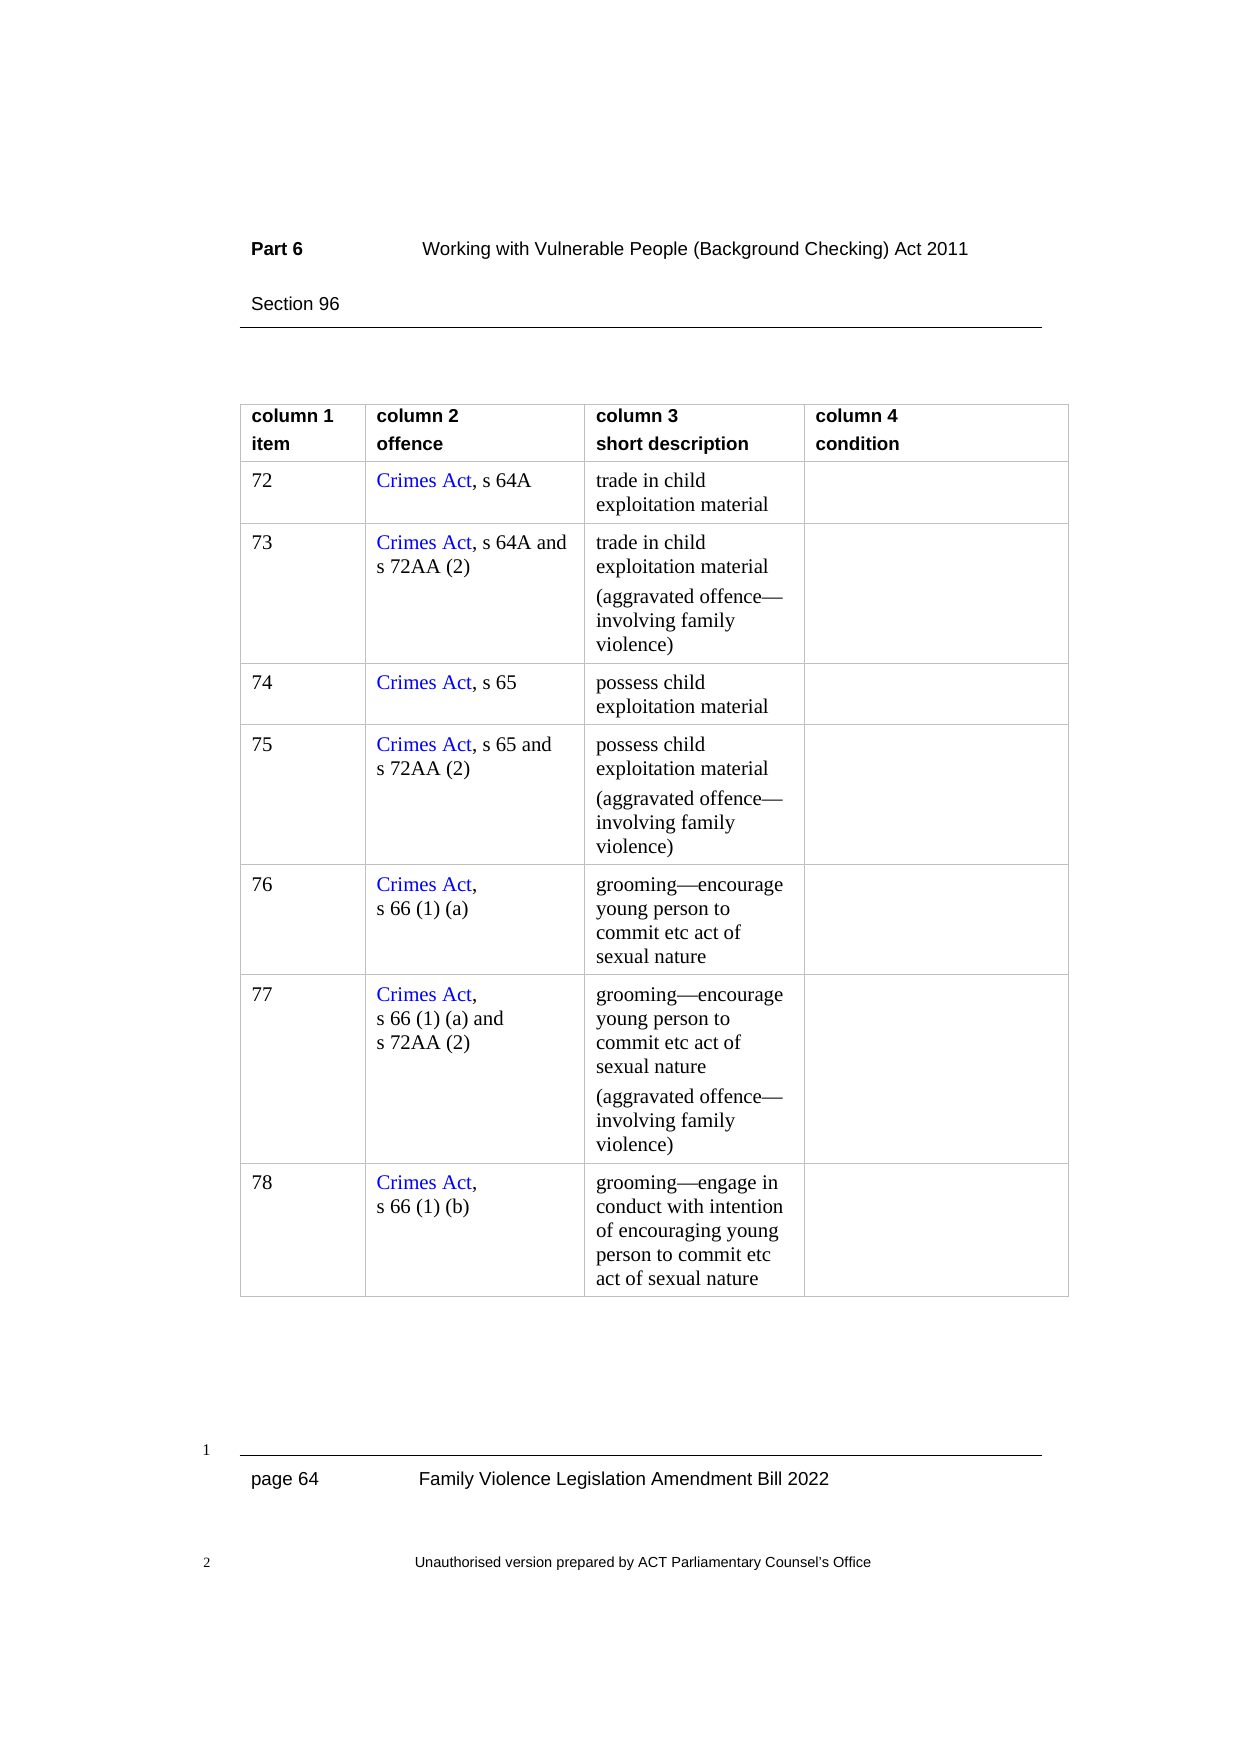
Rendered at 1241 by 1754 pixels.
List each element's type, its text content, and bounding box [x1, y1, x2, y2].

table_cell possess child exploitation material (aggravated offence—involving family violence) [585, 725, 804, 864]
table_cell 74 [241, 664, 365, 724]
table_header column 1 item [241, 405, 365, 461]
table_cell Crimes Act, s 66 (1) (a) and s 72AA (2) [366, 975, 584, 1162]
table_cell [805, 975, 1068, 1162]
table_cell Crimes Act, s 64A [366, 462, 584, 522]
table_cell 73 [241, 524, 365, 663]
table_cell [805, 462, 1068, 522]
table_cell [805, 865, 1068, 974]
table_cell 72 [241, 462, 365, 522]
table_cell grooming—encourage young person to commit etc act of sexual nature [585, 865, 804, 974]
table_cell [805, 725, 1068, 864]
table_cell Crimes Act, s 66 (1) (a) [366, 865, 584, 974]
table_header column 2 offence [366, 405, 584, 461]
table_header column 4 condition [805, 405, 1068, 461]
table_cell 76 [241, 865, 365, 974]
table_cell possess child exploitation material [585, 664, 804, 724]
table_cell [805, 1164, 1068, 1296]
table_header column 3 short description [585, 405, 804, 461]
table_cell grooming—engage in conduct with intention of encouraging young person to commit etc act of sexual nature [585, 1164, 804, 1296]
table_cell Crimes Act, s 64A and s 72AA (2) [366, 524, 584, 663]
table_cell grooming—encourage young person to commit etc act of sexual nature (aggravated offence—involving family violence) [585, 975, 804, 1162]
table_cell [805, 664, 1068, 724]
table_cell [805, 524, 1068, 663]
table_cell 75 [241, 725, 365, 864]
table_cell 77 [241, 975, 365, 1162]
table_cell trade in child exploitation material (aggravated offence—involving family violence) [585, 524, 804, 663]
table_cell 78 [241, 1164, 365, 1296]
table_cell trade in child exploitation material [585, 462, 804, 522]
table_cell Crimes Act, s 65 and s 72AA (2) [366, 725, 584, 864]
table_cell Crimes Act, s 65 [366, 664, 584, 724]
table_cell Crimes Act, s 66 (1) (b) [366, 1164, 584, 1296]
